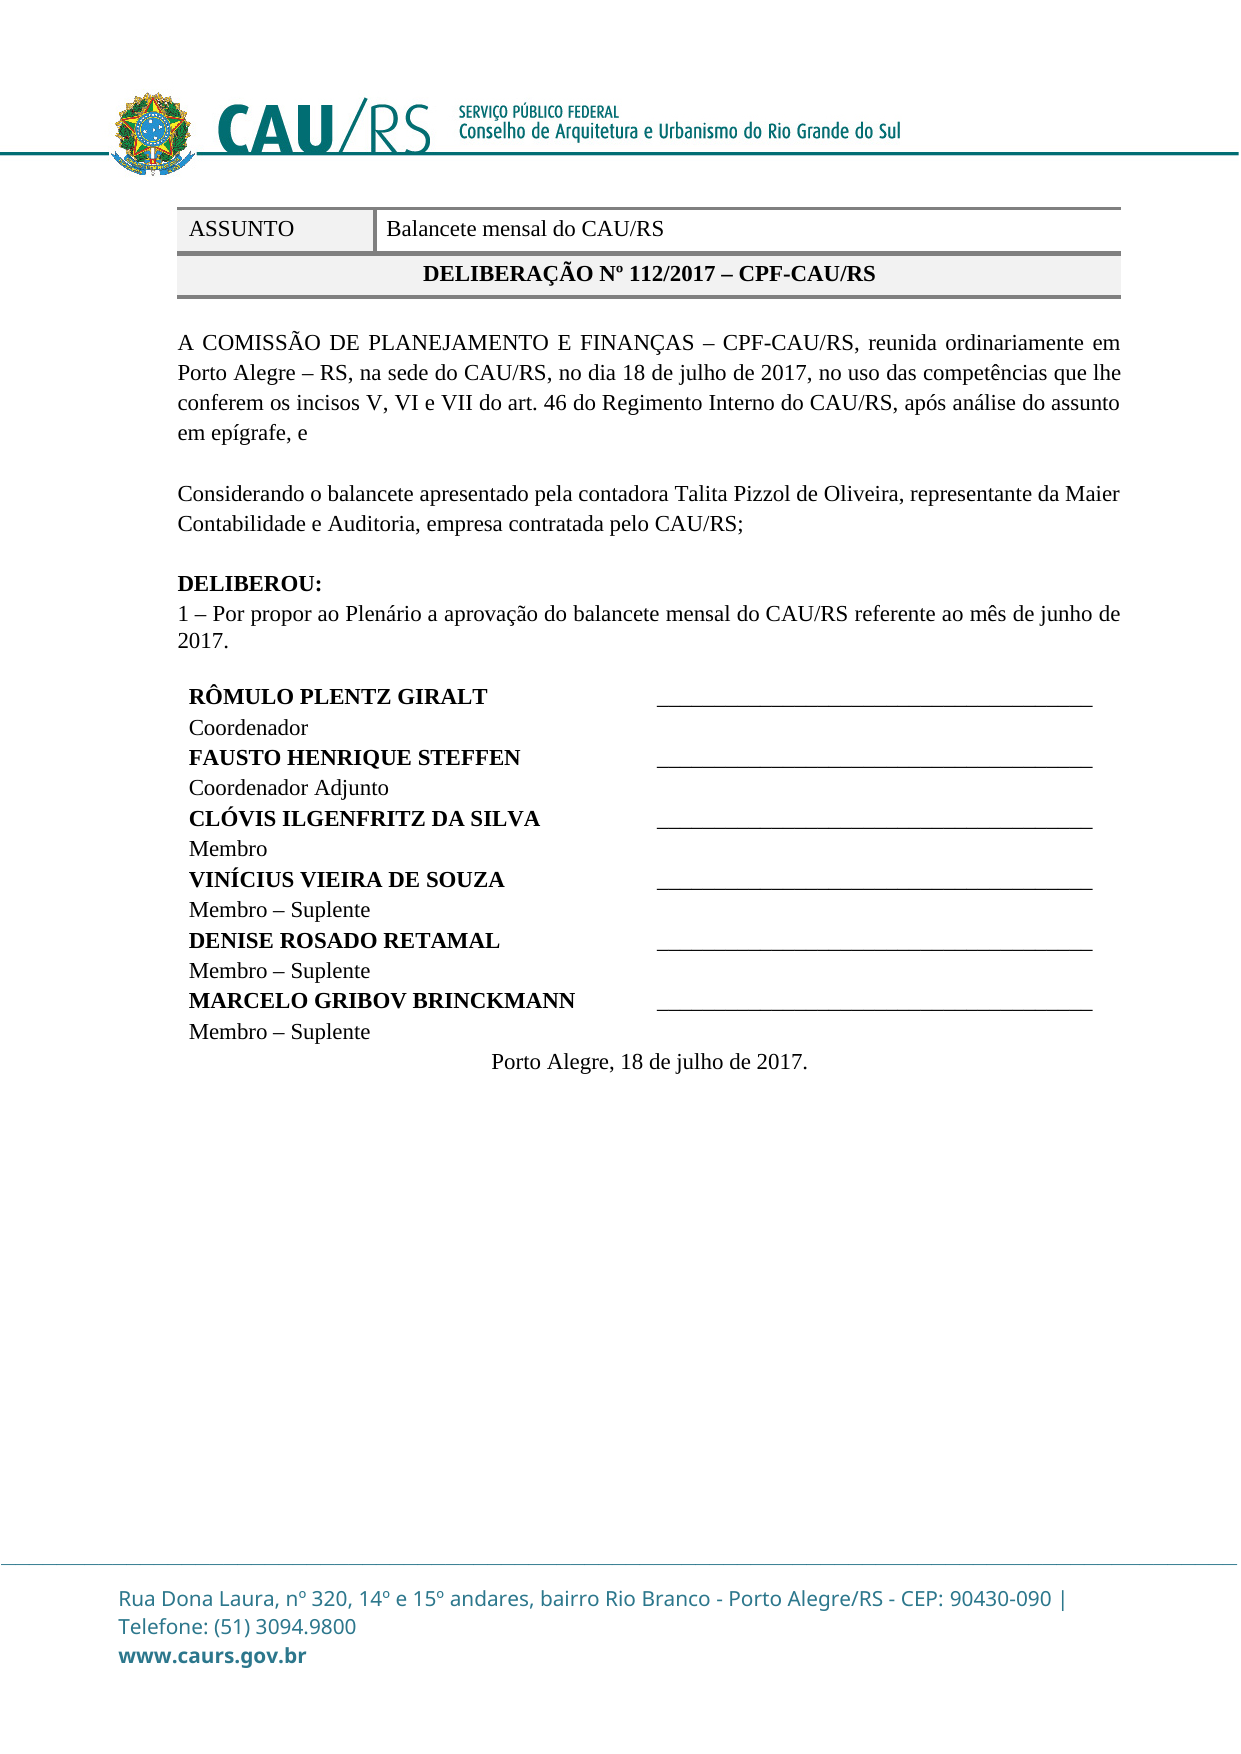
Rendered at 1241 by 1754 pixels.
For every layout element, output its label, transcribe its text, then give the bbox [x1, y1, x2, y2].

text Porto Alegre, 18 de julho de 2017. [177, 1048, 1122, 1075]
text DELIBEROU: [177, 570, 1122, 597]
text Considerando o balancete apresentado pela contadora Talita Pizzol de Oliveira, representante da Maier Contabilidade e Auditoria, empresa contratada pelo CAU/RS; [177, 480, 1122, 536]
table_cell MARCELO GRIBOV BRINCKMANN Membro – Suplente [177, 988, 646, 1048]
table_header Balancete mensal do CAU/RS [377, 210, 1121, 251]
table_header ______________________________________ [646, 684, 1122, 744]
table_cell VINÍCIUS VIEIRA DE SOUZA Membro – Suplente [177, 866, 646, 927]
table_cell ______________________________________ [646, 744, 1122, 805]
table_header RÔMULO PLENTZ GIRALT Coordenador [177, 684, 646, 744]
table_cell ______________________________________ [646, 988, 1122, 1048]
table_cell ______________________________________ [646, 866, 1122, 927]
table_header ASSUNTO [177, 210, 373, 251]
table_cell ______________________________________ [646, 927, 1122, 988]
text 1 – Por propor ao Plenário a aprovação do balancete mensal do CAU/RS referente ao mês de junho de 2017. [177, 601, 1122, 653]
table_cell DELIBERAÇÃO Nº 112/2017 – CPF-CAU/RS [177, 256, 1121, 295]
table_cell DENISE ROSADO RETAMAL Membro – Suplente [177, 927, 646, 988]
picture [0, 27, 1239, 187]
table_cell CLÓVIS ILGENFRITZ DA SILVA Membro [177, 805, 646, 866]
text A COMISSÃO DE PLANEJAMENTO E FINANÇAS – CPF-CAU/RS, reunida ordinariamente em Porto Alegre – RS, na sede do CAU/RS, no dia 18 de julho de 2017, no uso das competências que lhe conferem os incisos V, VI e VII do art. 46 do Regimento Interno do CAU/RS, após análise do assunto em epígrafe, e [177, 329, 1122, 446]
table_cell ______________________________________ [646, 805, 1122, 866]
table_cell FAUSTO HENRIQUE STEFFEN Coordenador Adjunto [177, 744, 646, 805]
